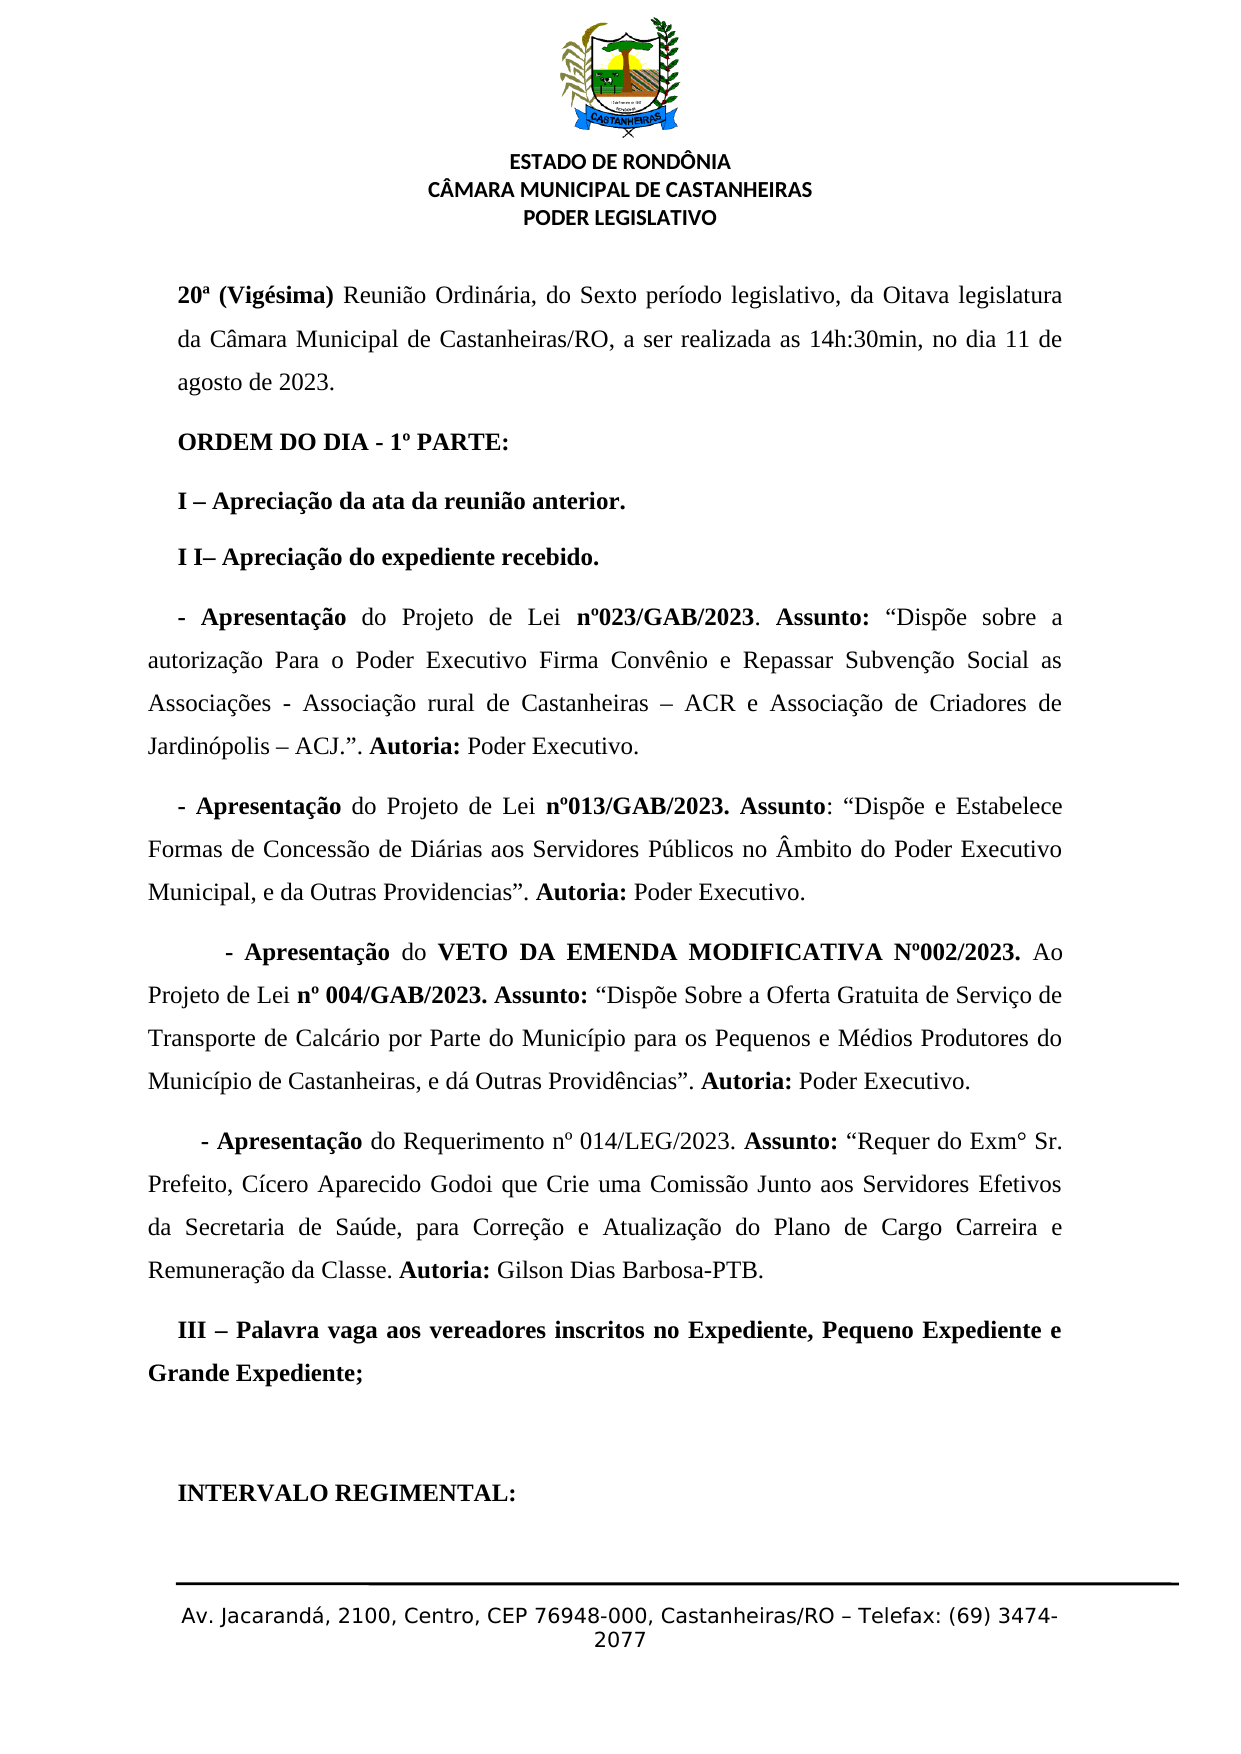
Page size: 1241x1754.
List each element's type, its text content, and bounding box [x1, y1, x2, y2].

text 20ª (Vigésima) Reunião Ordinária, do Sexto período legislativo, da Oitava legislatura da Câmara Municipal de Castanheiras/RO, a ser realizada as 14h:30min, no dia 11 de agosto de 2023. [177, 281, 1063, 396]
text - Apresentação do VETO DA EMENDA MODIFICATIVA Nº002/2023. Ao Projeto de Lei nº 004/GAB/2023. Assunto: “Dispõe Sobre a Oferta Gratuita de Serviço de Transporte de Calcário por Parte do Município para os Pequenos e Médios Produtores do Município de Castanheiras, e dá Outras Providências”. Autoria: Poder Executivo. [148, 937, 1063, 1095]
text INTERVALO REGIMENTAL: [118, 1478, 1063, 1507]
text I I– Apreciação do expediente recebido. [148, 542, 1063, 571]
text - Apresentação do Projeto de Lei nº013/GAB/2023. Assunto: “Dispõe e Estabelece Formas de Concessão de Diárias aos Servidores Públicos no Âmbito do Poder Executivo Municipal, e da Outras Providencias”. Autoria: Poder Executivo. [148, 791, 1063, 906]
text I – Apreciação da ata da reunião anterior. [148, 486, 1063, 515]
text ORDEM DO DIA - 1º PARTE: [148, 427, 1063, 455]
picture [558, 15, 682, 140]
text III – Palavra vaga aos vereadores inscritos no Expediente, Pequeno Expediente e Grande Expediente; [148, 1315, 1063, 1387]
text - Apresentação do Projeto de Lei nº023/GAB/2023. Assunto: “Dispõe sobre a autorização Para o Poder Executivo Firma Convênio e Repassar Subvenção Social as Associações - Associação rural de Castanheiras – ACR e Associação de Criadores de Jardinópolis – ACJ.”. Autoria: Poder Executivo. [148, 602, 1063, 760]
text - Apresentação do Requerimento nº 014/LEG/2023. Assunto: “Requer do Exm° Sr. Prefeito, Cícero Aparecido Godoi que Crie uma Comissão Junto aos Servidores Efetivos da Secretaria de Saúde, para Correção e Atualização do Plano de Cargo Carreira e Remuneração da Classe. Autoria: Gilson Dias Barbosa-PTB. [148, 1126, 1063, 1284]
